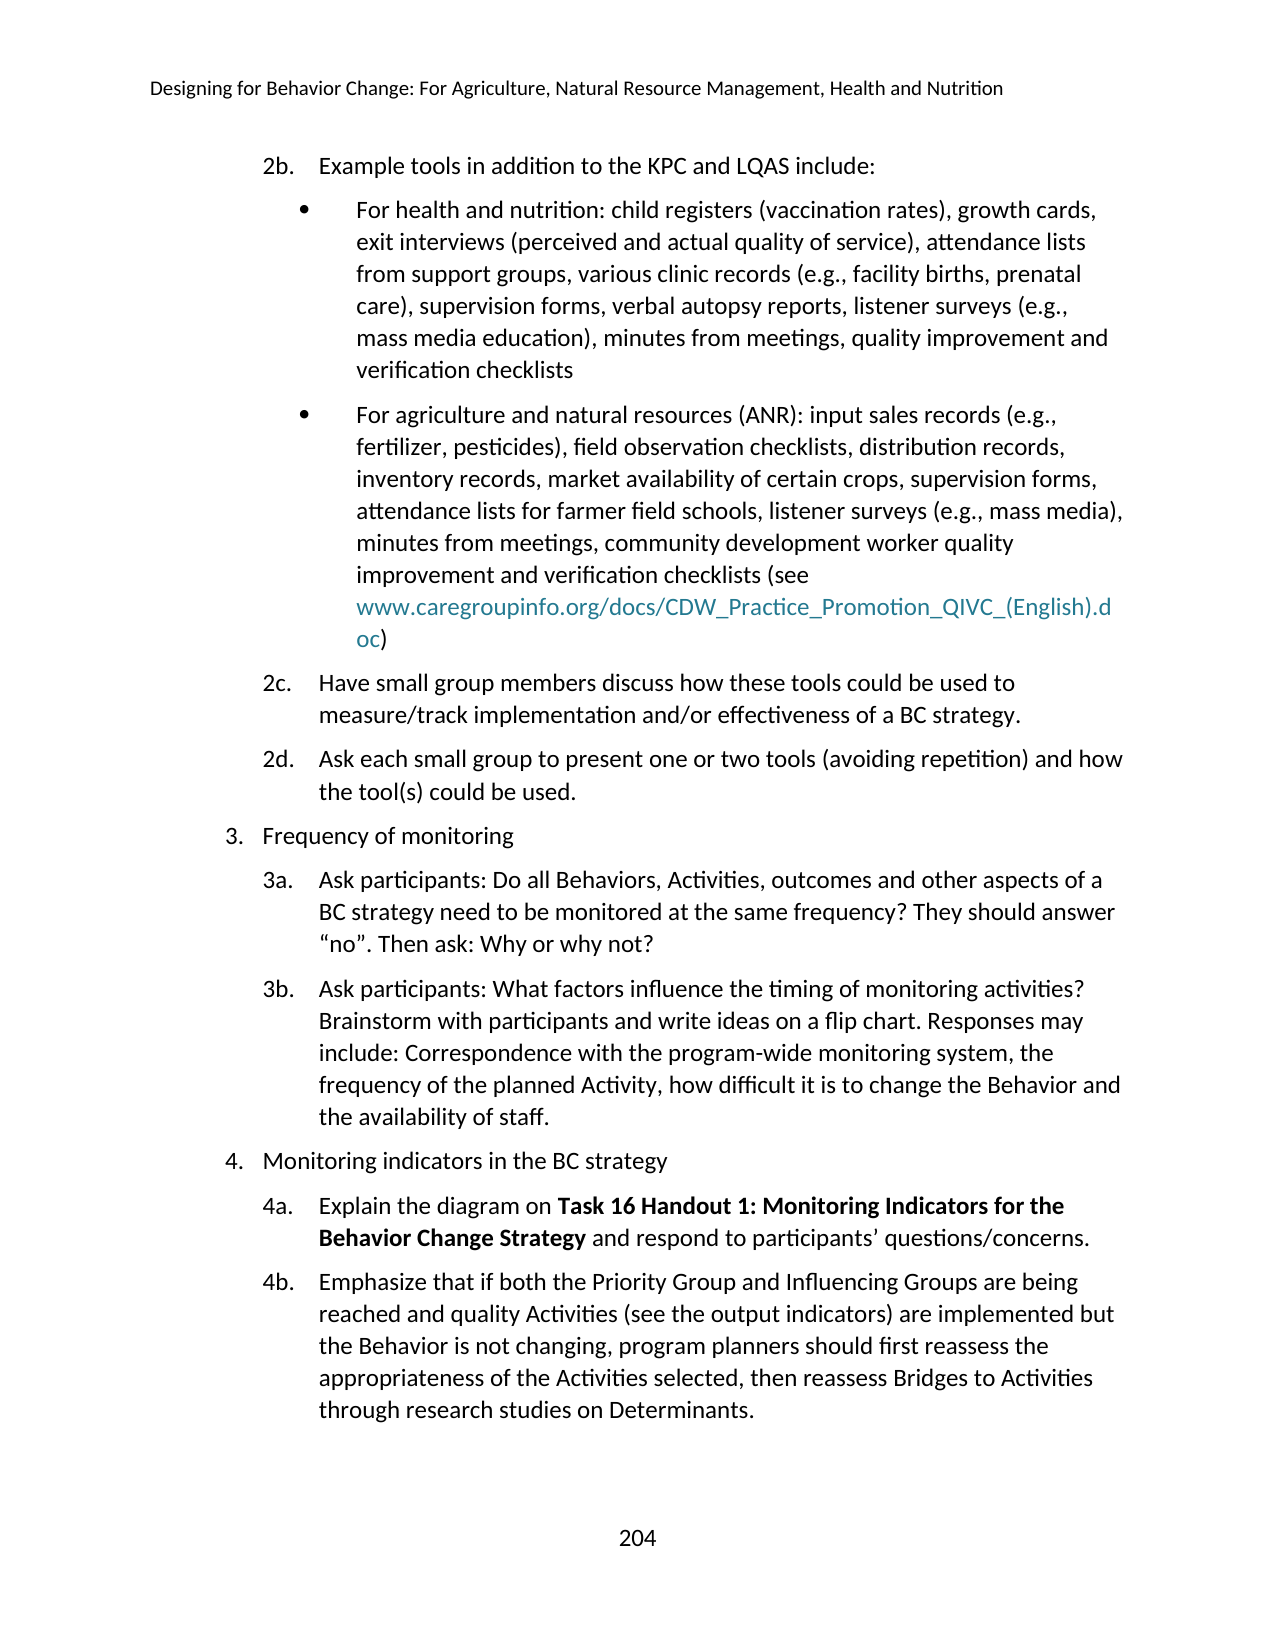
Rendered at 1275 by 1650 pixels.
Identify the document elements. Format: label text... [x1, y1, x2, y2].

text 4. Monitoring indicators in the BC strategy [225, 1145, 1125, 1176]
list Ask each small group to present one or two tools (avoiding repetition) and how the tool(s) could be used. [262, 744, 1125, 806]
text 3. Frequency of monitoring [225, 820, 1125, 851]
list Have small group members discuss how these tools could be used to measure/track implementation and/or effectiveness of a BC strategy. [262, 667, 1125, 730]
list Emphasize that if both the Priority Group and Influencing Groups are being reached and quality Activities (see the output indicators) are implemented but the Behavior is not changing, program planners should first reassess the appropriateness of the Activities selected, then reassess Bridges to Activities through research studies on Determinants. [262, 1266, 1125, 1425]
list Explain the diagram on Task 16 Handout 1: Monitoring Indicators for the Behavior Change Strategy and respond to participants’ questions/concerns. [262, 1190, 1125, 1252]
list For health and nutrition: child registers (vaccination rates), growth cards, exit interviews (perceived and actual quality of service), attendance lists from support groups, various clinic records (e.g., facility births, prenatal care), supervision forms, verbal autopsy reports, listener surveys (e.g., mass media education), minutes from meetings, quality improvement and verification checklists [300, 194, 1125, 385]
list Example tools in addition to the KPC and LQAS include: [262, 150, 1125, 181]
list For agriculture and natural resources (ANR): input sales records (e.g., fertilizer, pesticides), field observation checklists, distribution records, inventory records, market availability of certain crops, supervision forms, attendance lists for farmer field schools, listener surveys (e.g., mass media), minutes from meetings, community development worker quality improvement and verification checklists (see www.caregroupinfo.org/docs/CDW_Practice_Promotion_QIVC_(English).doc) [300, 399, 1125, 653]
list Ask participants: Do all Behaviors, Activities, outcomes and other aspects of a BC strategy need to be monitored at the same frequency? They should answer “no”. Then ask: Why or why not? [262, 864, 1125, 959]
list Ask participants: What factors influence the timing of monitoring activities? Brainstorm with participants and write ideas on a flip chart. Responses may include: Correspondence with the program-wide monitoring system, the frequency of the planned Activity, how difficult it is to change the Behavior and the availability of staff. [262, 973, 1125, 1131]
